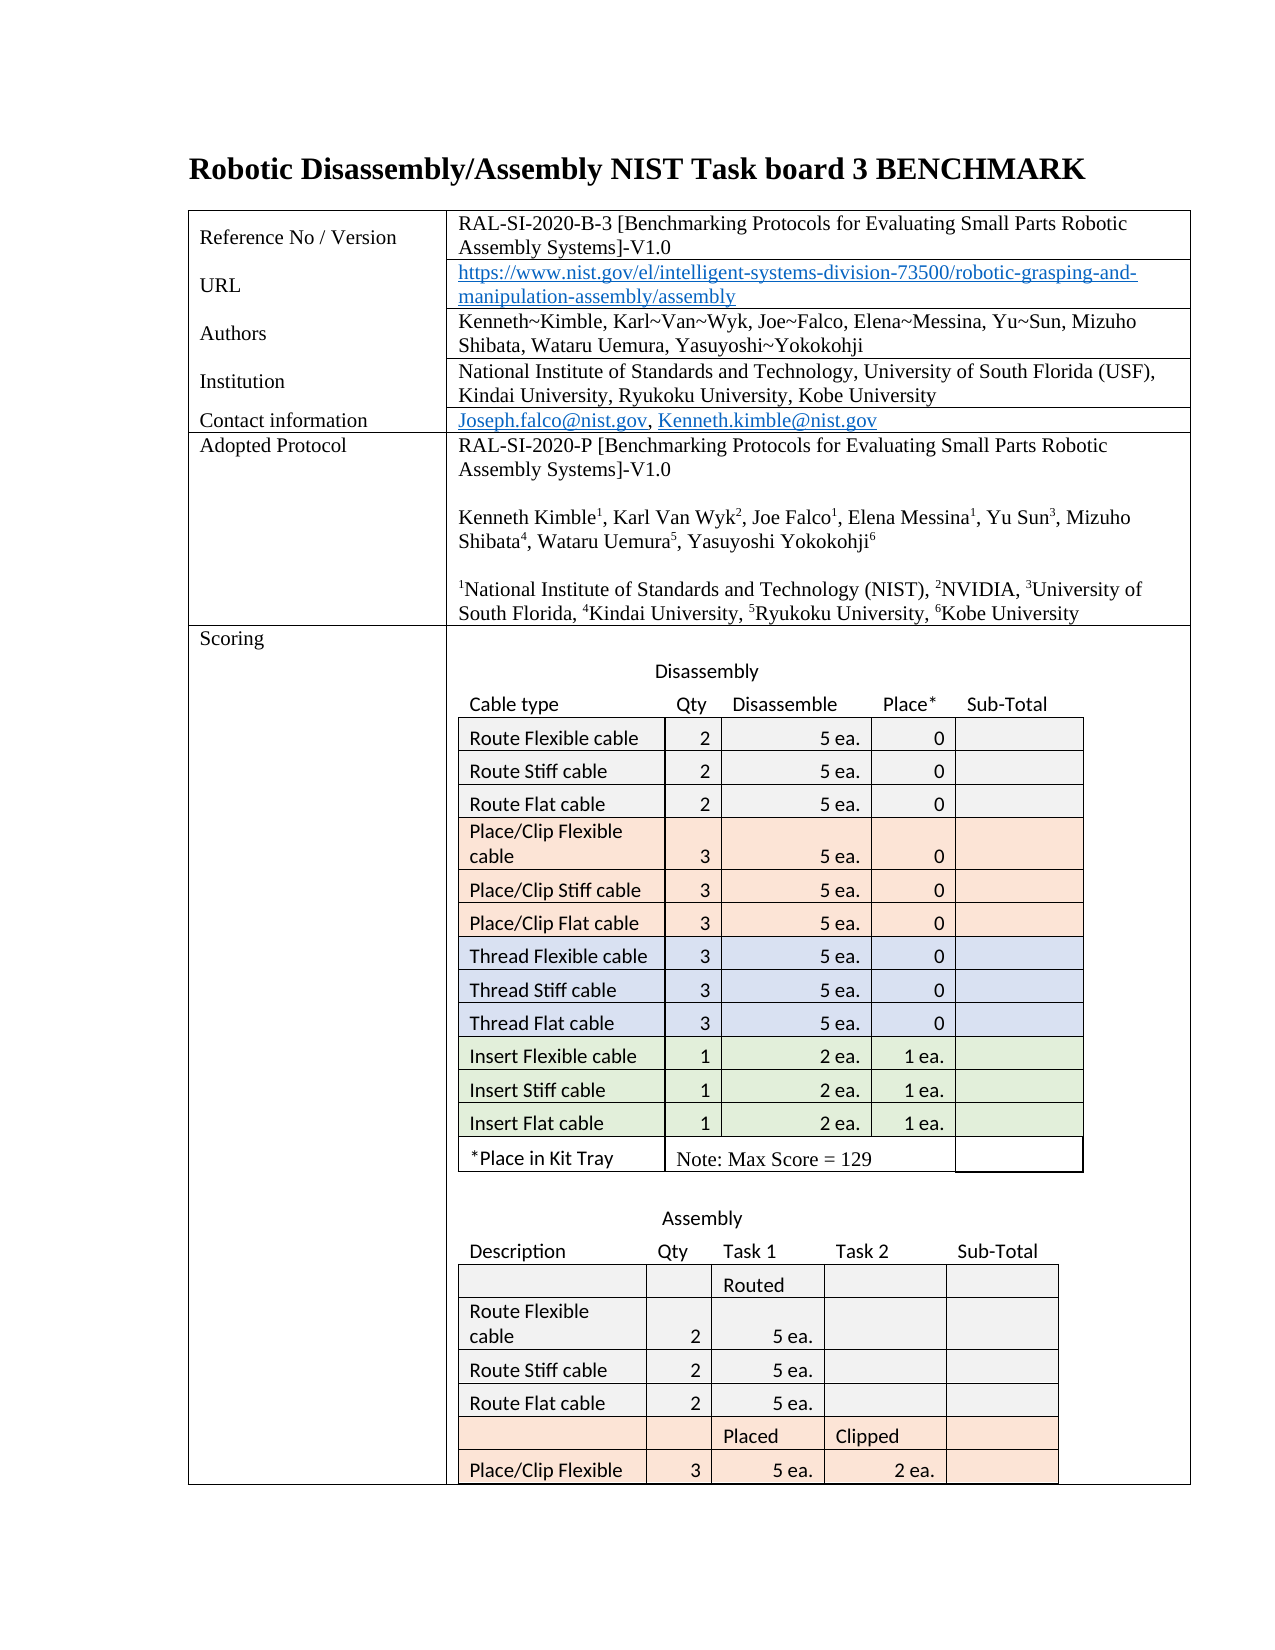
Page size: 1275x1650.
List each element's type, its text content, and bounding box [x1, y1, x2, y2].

table_cell Joseph.falco@nist.gov, Kenneth.kimble@nist.gov [447, 408, 1190, 432]
table_cell https://www.nist.gov/el/intelligent-systems-division-73500/robotic-grasping-and-manipulation-assembly/assembly [447, 260, 1190, 308]
table_header Reference No / Version URL Authors Institution [189, 211, 446, 407]
table_cell National Institute of Standards and Technology, University of South Florida (USF), Kindai University, Ryukoku University, Kobe University [447, 359, 1190, 407]
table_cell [447, 626, 1190, 1483]
text Robotic Disassembly/Assembly NIST Task board 3 BENCHMARK [187, 150, 1087, 186]
table_cell Contact information [189, 407, 446, 432]
table_cell Kenneth~Kimble, Karl~Van~Wyk, Joe~Falco, Elena~Messina, Yu~Sun, Mizuho Shibata, Wataru Uemura, Yasuyoshi~Yokokohji [447, 309, 1190, 357]
table_cell RAL-SI-2020-P [Benchmarking Protocols for Evaluating Small Parts Robotic Assembly Systems]-V1.0 Kenneth Kimble1, Karl Van Wyk2, Joe Falco1, Elena Messina1, Yu Sun3, Mizuho Shibata4, Wataru Uemura5, Yasuyoshi Yokokohji6 1National Institute of Standards and Technology (NIST), 2NVIDIA, 3University of South Florida, 4Kindai University, 5Ryukoku University, 6Kobe University [447, 433, 1190, 625]
table_cell Adopted Protocol [189, 433, 446, 625]
table_cell Scoring [189, 626, 446, 1483]
table_header RAL-SI-2020-B-3 [Benchmarking Protocols for Evaluating Small Parts Robotic Assembly Systems]-V1.0 [447, 211, 1190, 259]
